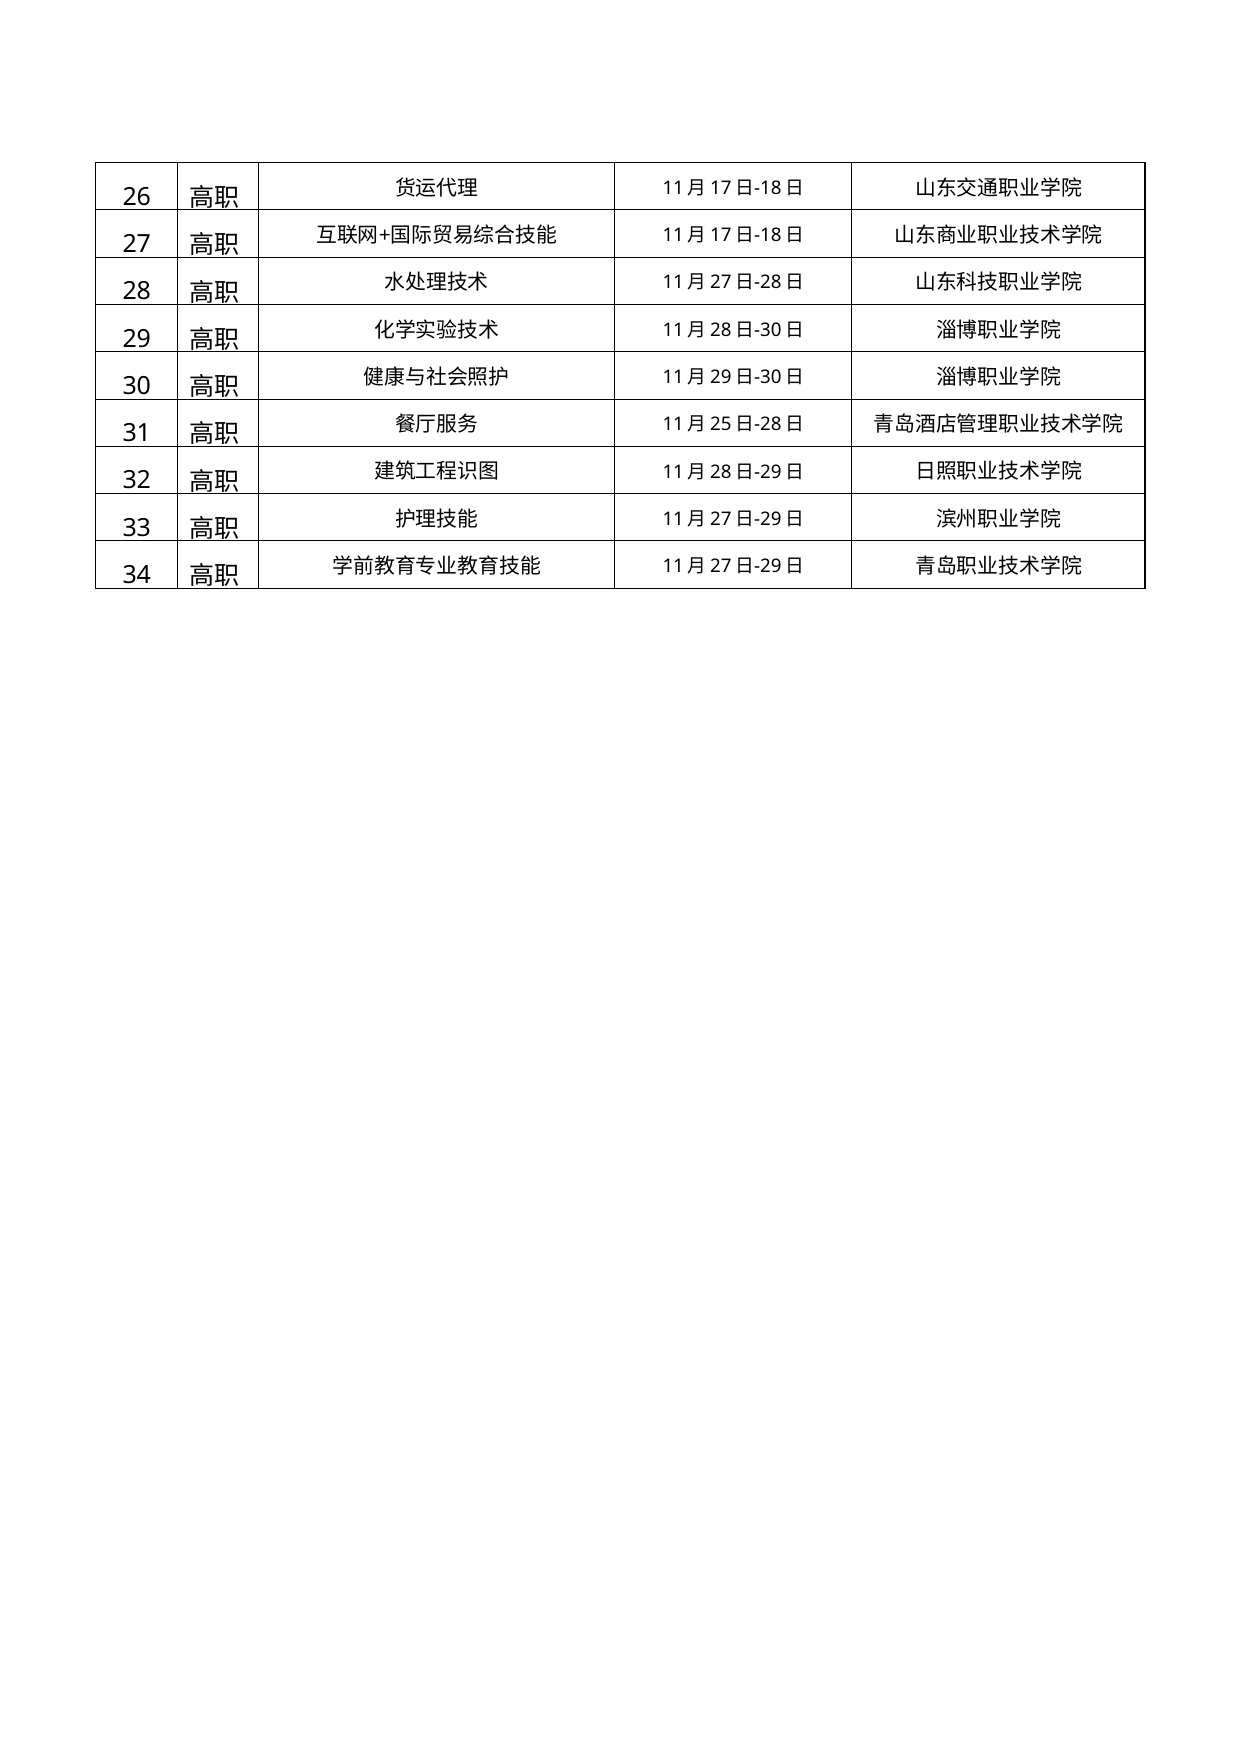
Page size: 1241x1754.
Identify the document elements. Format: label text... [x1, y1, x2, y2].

table_cell 山东科技职业学院 [852, 258, 1144, 304]
table_cell 健康与社会照护 [259, 352, 614, 398]
table_cell 山东商业职业技术学院 [852, 210, 1144, 257]
table_cell 11月28日-29日 [615, 447, 851, 493]
table_cell 青岛酒店管理职业技术学院 [852, 400, 1144, 446]
table_cell 化学实验技术 [259, 305, 614, 351]
table_cell 互联网+国际贸易综合技能 [259, 210, 614, 257]
table_cell 水处理技术 [259, 258, 614, 304]
table_cell 青岛职业技术学院 [852, 541, 1144, 588]
table_cell 11月29日-30日 [615, 352, 851, 398]
table_cell 26 [96, 163, 177, 209]
table_cell 34 [96, 541, 177, 588]
table_cell 学前教育专业教育技能 [259, 541, 614, 588]
table_cell 高职 [178, 210, 258, 257]
table_cell 11月17日-18日 [615, 210, 851, 257]
table_cell 28 [96, 258, 177, 304]
table_cell 27 [96, 210, 177, 257]
table_cell 高职 [178, 305, 258, 351]
table_cell 11月27日-29日 [615, 541, 851, 588]
table_cell 护理技能 [259, 494, 614, 540]
table_cell 高职 [178, 447, 258, 493]
table_cell 29 [96, 305, 177, 351]
table_cell 33 [96, 494, 177, 540]
table_cell 高职 [178, 352, 258, 398]
table_cell 高职 [178, 400, 258, 446]
table_cell 高职 [178, 541, 258, 588]
table_cell 高职 [178, 494, 258, 540]
table_cell 11月27日-28日 [615, 258, 851, 304]
table_cell 11月17日-18日 [615, 163, 851, 209]
table_cell 建筑工程识图 [259, 447, 614, 493]
table_cell 滨州职业学院 [852, 494, 1144, 540]
table_cell 淄博职业学院 [852, 352, 1144, 398]
table_cell 山东交通职业学院 [852, 163, 1144, 209]
table_cell 餐厅服务 [259, 400, 614, 446]
table_cell 货运代理 [259, 163, 614, 209]
table_cell 31 [96, 400, 177, 446]
table_cell 淄博职业学院 [852, 305, 1144, 351]
table_cell 11月27日-29日 [615, 494, 851, 540]
table_cell 32 [96, 447, 177, 493]
table_cell 高职 [178, 163, 258, 209]
table_cell 日照职业技术学院 [852, 447, 1144, 493]
table_cell 11月28日-30日 [615, 305, 851, 351]
table_cell 11月25日-28日 [615, 400, 851, 446]
table_cell 高职 [178, 258, 258, 304]
table_cell 30 [96, 352, 177, 398]
